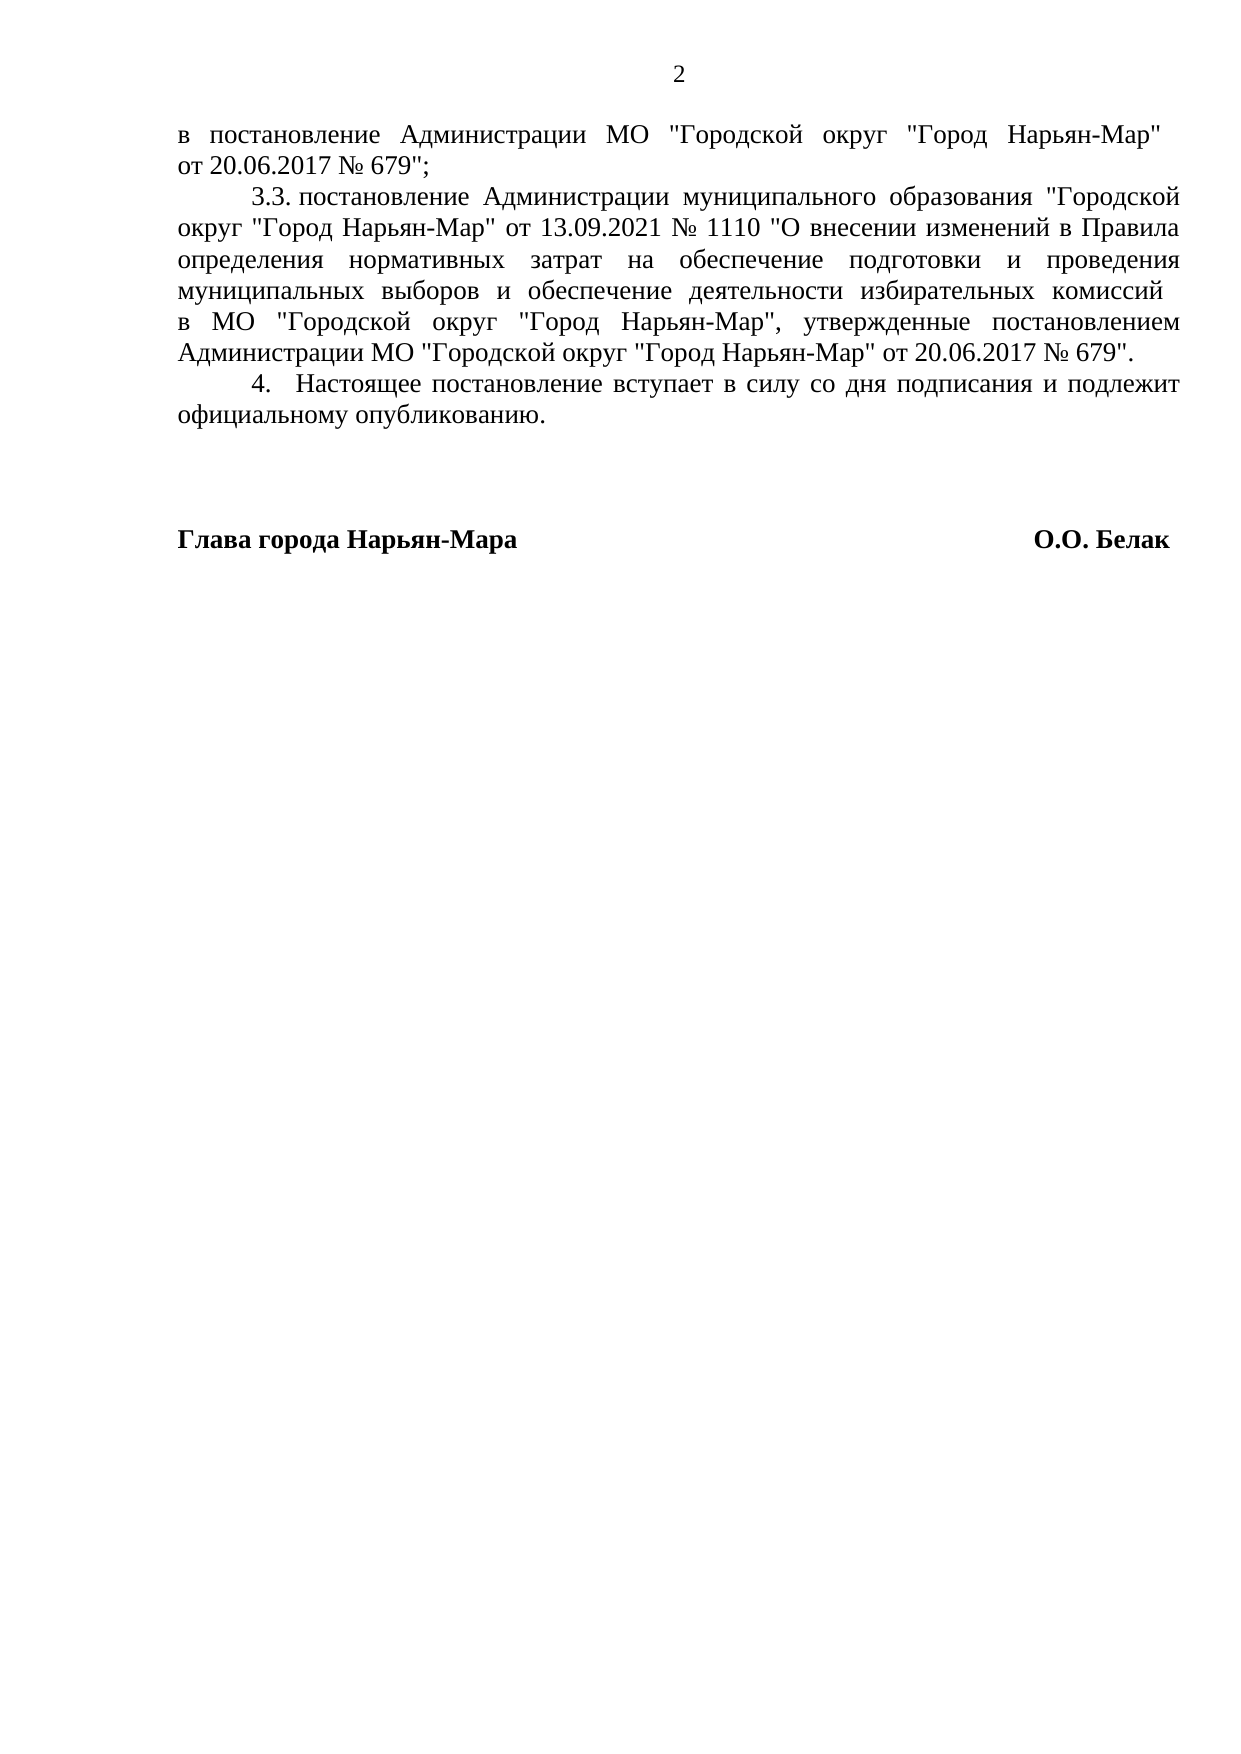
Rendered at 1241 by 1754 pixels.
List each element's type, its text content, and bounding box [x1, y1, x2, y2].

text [177, 118, 1181, 180]
table_header Глава города Нарьян-Мара [177, 523, 678, 575]
text 3.3. постановление Администрации муниципального образования "Городской округ "Город Нарьян-Мар" от 13.09.2021 № 1110 "О внесении изменений в Правила определения нормативных затрат на обеспечение подготовки и проведения муниципальных выборов и обеспечение деятельности избирательных комиссий в МО "Городской округ "Город Нарьян-Мар", утвержденные постановлением Администрации МО "Городской округ "Город Нарьян-Мар" от 20.06.2017 № 679". [177, 180, 1181, 367]
text 4. Настоящее постановление вступает в силу со дня подписания и подлежит официальному опубликованию. [177, 367, 1181, 429]
table_header О.О. Белак [678, 523, 1181, 575]
